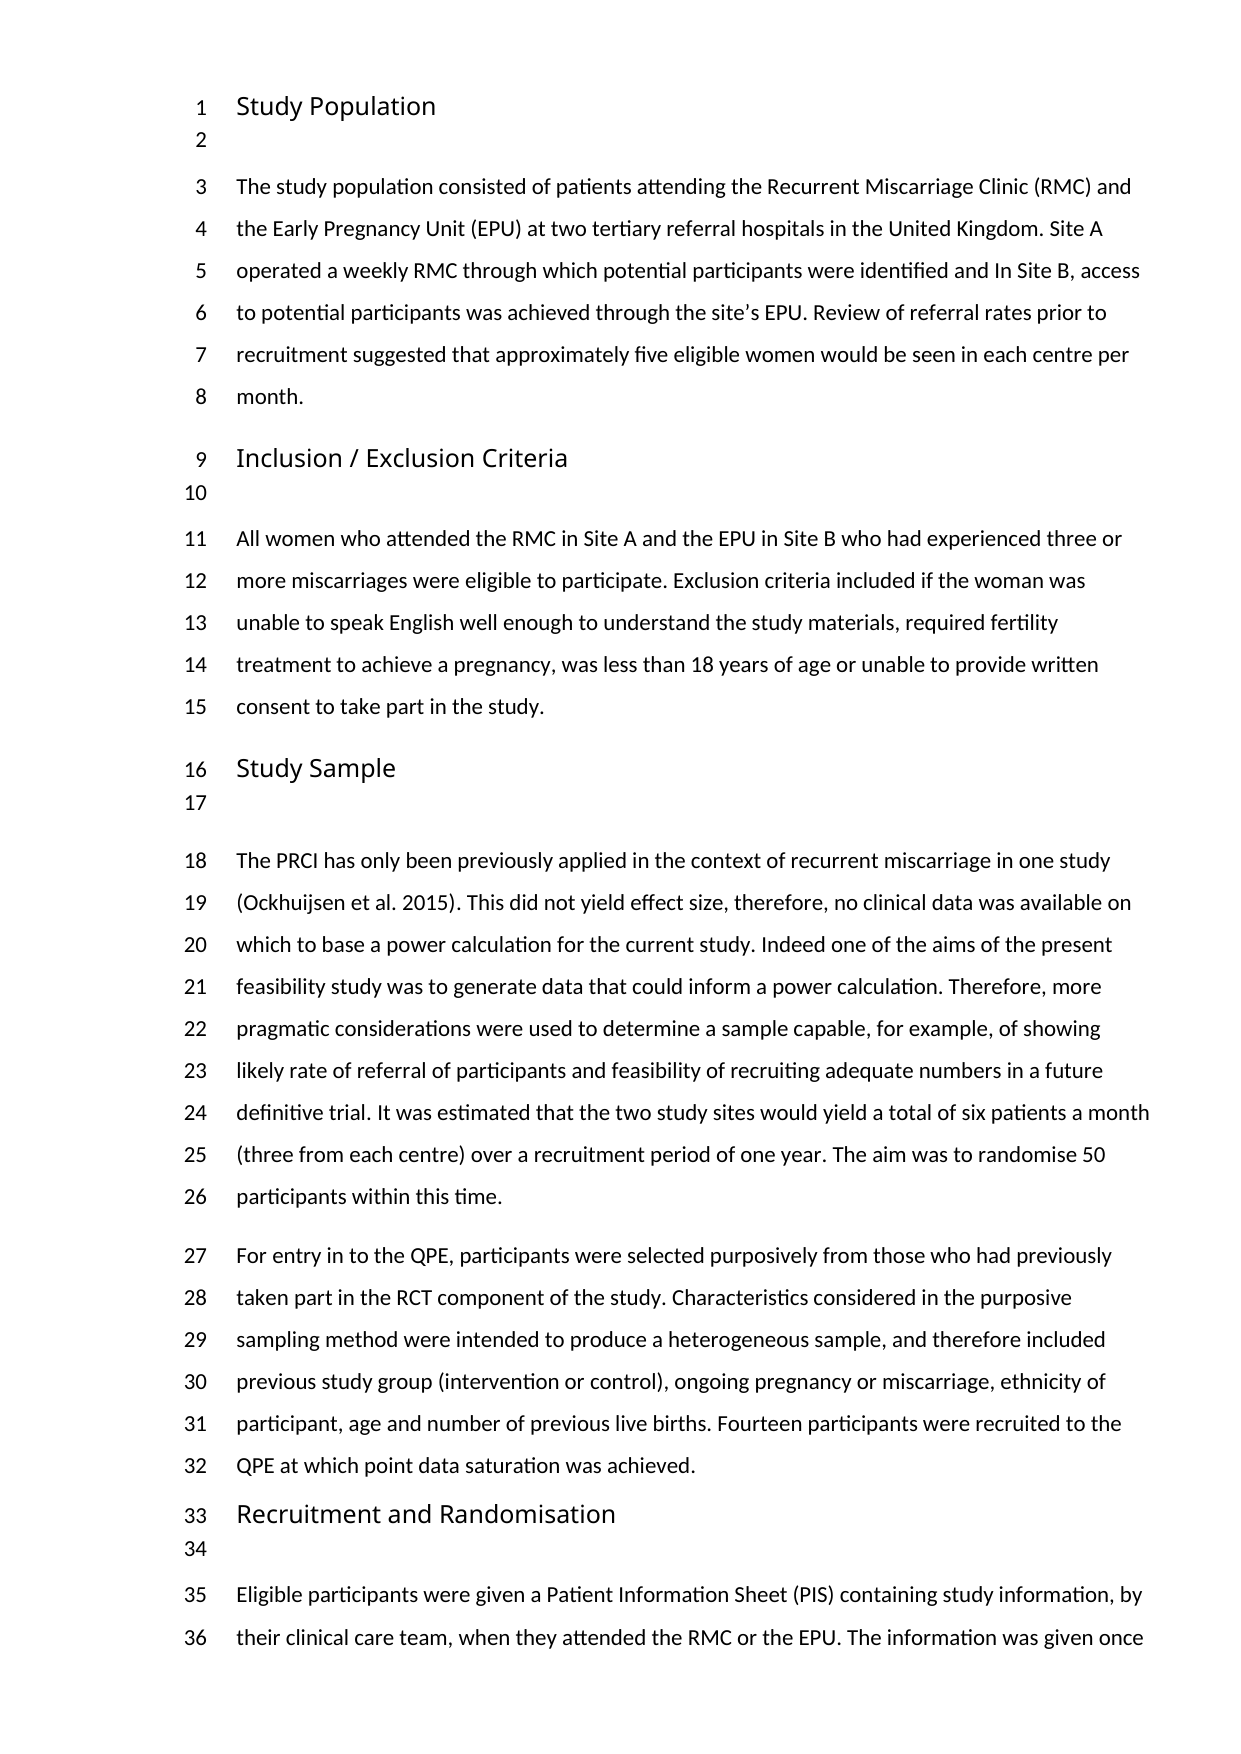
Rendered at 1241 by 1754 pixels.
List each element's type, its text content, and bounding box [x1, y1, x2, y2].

text Recruitment and Randomisation [236, 1497, 1152, 1531]
text All women who attended the RMC in Site A and the EPU in Site B who had experienced three or more miscarriages were eligible to participate. Exclusion criteria included if the woman was unable to speak English well enough to understand the study materials, required fertility treatment to achieve a pregnancy, was less than 18 years of age or unable to provide written consent to take part in the study. [236, 524, 1152, 720]
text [236, 1581, 1152, 1651]
text For entry in to the QPE, participants were selected purposively from those who had previously taken part in the RCT component of the study. Characteristics considered in the purposive sampling method were intended to produce a heterogeneous sample, and therefore included previous study group (intervention or control), ongoing pregnancy or miscarriage, ethnicity of participant, age and number of previous live births. Fourteen participants were recruited to the QPE at which point data saturation was achieved. [236, 1241, 1152, 1479]
text The PRCI has only been previously applied in the context of recurrent miscarriage in one study (Ockhuijsen et al. 2015). This did not yield effect size, therefore, no clinical data was available on which to base a power calculation for the current study. Indeed one of the aims of the present feasibility study was to generate data that could inform a power calculation. Therefore, more pragmatic considerations were used to determine a sample capable, for example, of showing likely rate of referral of participants and feasibility of recruiting adequate numbers in a future definitive trial. It was estimated that the two study sites would yield a total of six patients a month (three from each centre) over a recruitment period of one year. The aim was to randomise 50 participants within this time. [236, 846, 1152, 1210]
text Inclusion / Exclusion Criteria [236, 441, 1152, 475]
text The study population consisted of patients attending the Recurrent Miscarriage Clinic (RMC) and the Early Pregnancy Unit (EPU) at two tertiary referral hospitals in the United Kingdom. Site A operated a weekly RMC through which potential participants were identified and In Site B, access to potential participants was achieved through the site’s EPU. Review of referral rates prior to recruitment suggested that approximately five eligible women would be seen in each centre per month. [236, 172, 1152, 410]
text Study Sample [236, 751, 1152, 785]
text Study Population [236, 89, 1152, 123]
